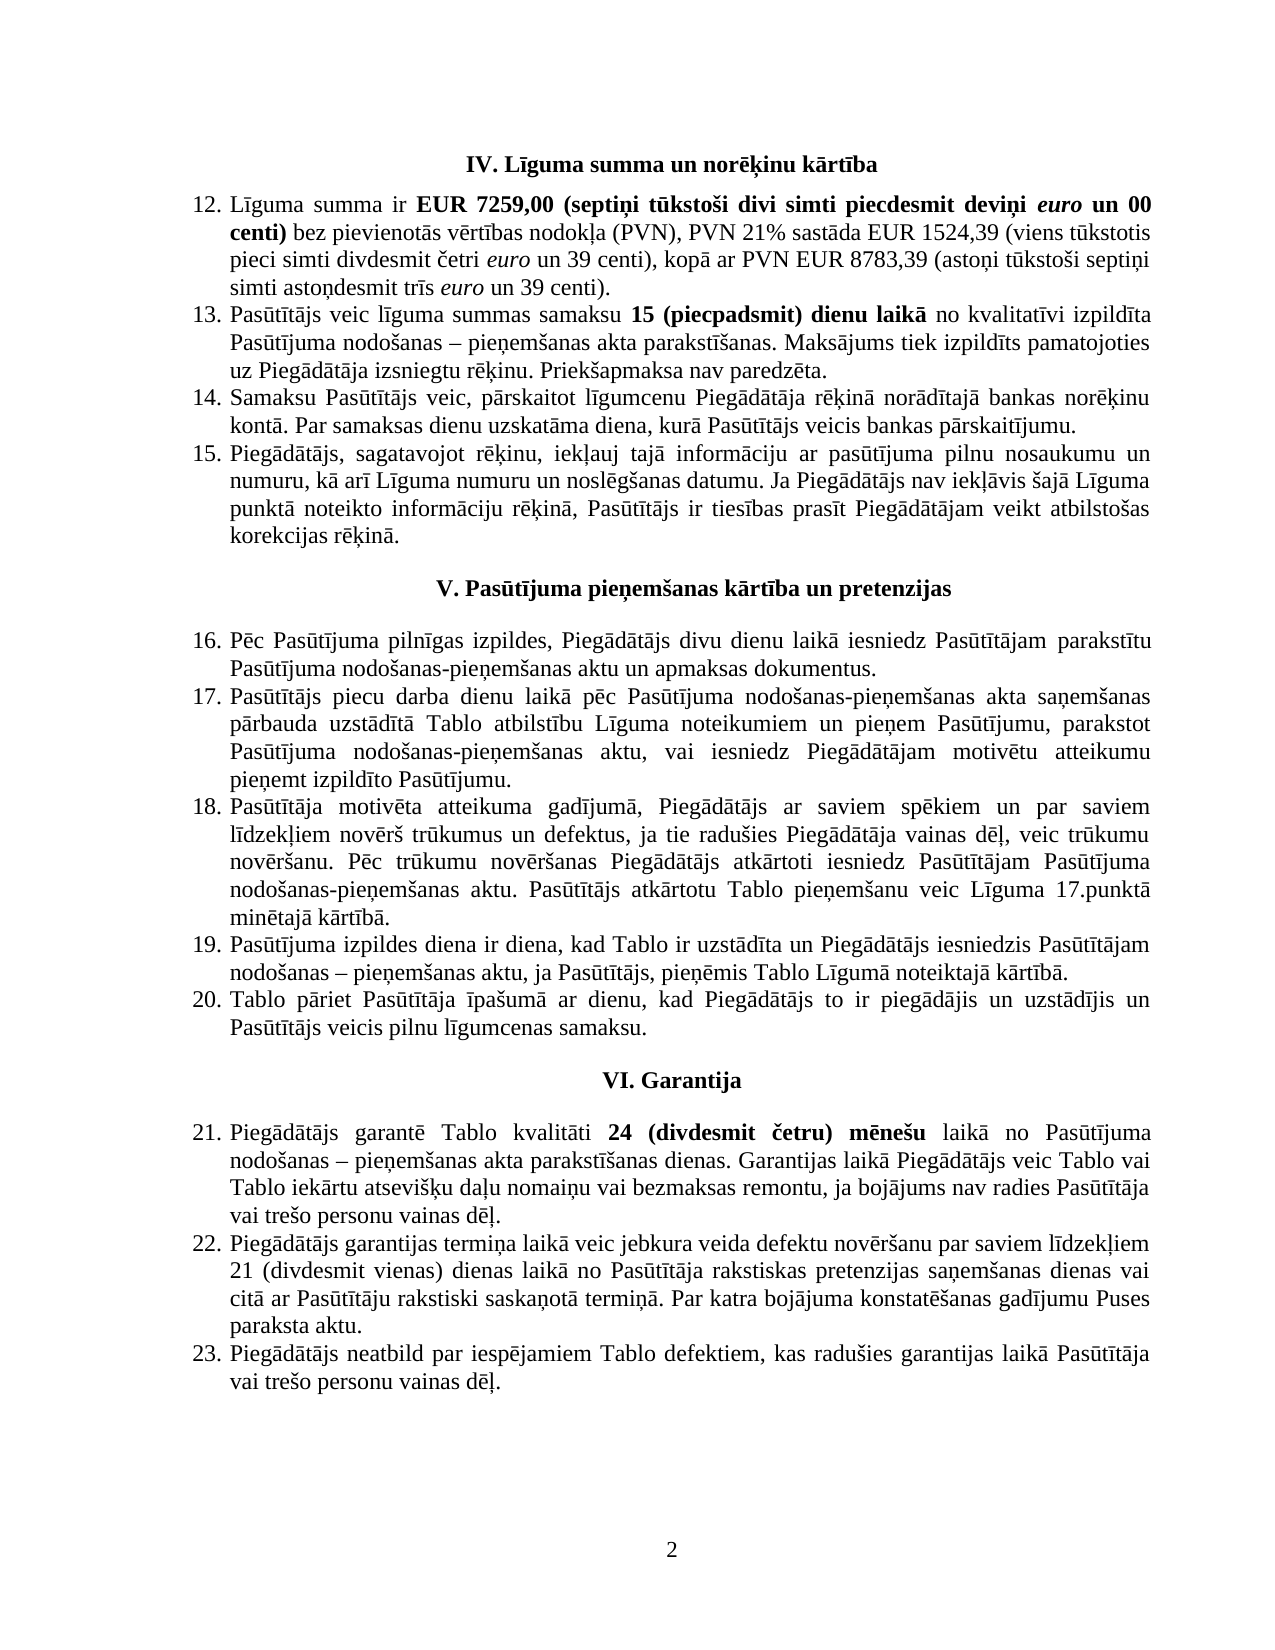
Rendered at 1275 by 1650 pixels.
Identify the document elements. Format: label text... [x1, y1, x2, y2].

list Piegādātājs, sagatavojot rēķinu, iekļauj tajā informāciju ar pasūtījuma pilnu nosaukumu un numuru, kā arī Līguma numuru un noslēgšanas datumu. Ja Piegādātājs nav iekļāvis šajā Līguma punktā noteikto informāciju rēķinā, Pasūtītājs ir tiesības prasīt Piegādātājam veikt atbilstošas korekcijas rēķinā. [192, 438, 1152, 549]
list Tablo pāriet Pasūtītāja īpašumā ar dienu, kad Piegādātājs to ir piegādājis un uzstādījis un Pasūtītājs veicis pilnu līgumcenas samaksu. [192, 985, 1152, 1041]
list Pēc Pasūtījuma pilnīgas izpildes, Piegādātājs divu dienu laikā iesniedz Pasūtītājam parakstītu Pasūtījuma nodošanas-pieņemšanas aktu un apmaksas dokumentus. [192, 627, 1152, 682]
text VI. Garantija [192, 1066, 1152, 1093]
list Pasūtītājs veic līguma summas samaksu 15 (piecpadsmit) dienu laikā no kvalitatīvi izpildīta Pasūtījuma nodošanas – pieņemšanas akta parakstīšanas. Maksājums tiek izpildīts pamatojoties uz Piegādātāja izsniegtu rēķinu. Priekšapmaksa nav paredzēta. [192, 301, 1152, 383]
list Piegādātājs neatbild par iespējamiem Tablo defektiem, kas radušies garantijas laikā Pasūtītāja vai trešo personu vainas dēļ. [192, 1339, 1152, 1394]
list Piegādātājs garantijas termiņa laikā veic jebkura veida defektu novēršanu par saviem līdzekļiem 21 (divdesmit vienas) dienas laikā no Pasūtītāja rakstiskas pretenzijas saņemšanas dienas vai citā ar Pasūtītāju rakstiski saskaņotā termiņā. Par katra bojājuma konstatēšanas gadījumu Puses paraksta aktu. [192, 1229, 1152, 1339]
list Samaksu Pasūtītājs veic, pārskaitot līgumcenu Piegādātāja rēķinā norādītajā bankas norēķinu kontā. Par samaksas dienu uzskatāma diena, kurā Pasūtītājs veicis bankas pārskaitījumu. [192, 383, 1152, 438]
list Līguma summa ir EUR 7259,00 (septiņi tūkstoši divi simti piecdesmit deviņi euro un 00 centi) bez pievienotās vērtības nodokļa (PVN), PVN 21% sastāda EUR 1524,39 (viens tūkstotis pieci simti divdesmit četri euro un 39 centi), kopā ar PVN EUR 8783,39 (astoņi tūkstoši septiņi simti astoņdesmit trīs euro un 39 centi). [192, 190, 1152, 301]
list pasūtītājs piecu darba dienu laikā pēc Pasūtījuma nodošanas-pieņemšanas akta saņemšanas pārbauda uzstādītā Tablo atbilstību Līguma noteikumiem un pieņem Pasūtījumu, parakstot Pasūtījuma nodošanas-pieņemšanas aktu, vai iesniedz Piegādātājam motivētu atteikumu pieņemt izpildīto Pasūtījumu. [192, 682, 1152, 792]
list Pasūtītāja motivēta atteikuma gadījumā, Piegādātājs ar saviem spēkiem un par saviem līdzekļiem novērš trūkumus un defektus, ja tie radušies Piegādātāja vainas dēļ, veic trūkumu novēršanu. Pēc trūkumu novēršanas Piegādātājs atkārtoti iesniedz Pasūtītājam Pasūtījuma nodošanas-pieņemšanas aktu. Pasūtītājs atkārtotu Tablo pieņemšanu veic Līguma 17.punktā minētajā kārtībā. [192, 792, 1152, 930]
list Piegādātājs garantē Tablo kvalitāti 24 (divdesmit četru) mēnešu laikā no Pasūtījuma nodošanas – pieņemšanas akta parakstīšanas dienas. Garantijas laikā Piegādātājs veic Tablo vai Tablo iekārtu atsevišķu daļu nomaiņu vai bezmaksas remontu, ja bojājums nav radies Pasūtītāja vai trešo personu vainas dēļ. [192, 1118, 1152, 1229]
text V. Pasūtījuma pieņemšanas kārtība un pretenzijas [236, 574, 1152, 602]
list Pasūtījuma izpildes diena ir diena, kad Tablo ir uzstādīta un Piegādātājs iesniedzis Pasūtītājam nodošanas – pieņemšanas aktu, ja Pasūtītājs, pieņēmis Tablo Līgumā noteiktajā kārtībā. [192, 930, 1152, 985]
text IV. Līguma summa un norēķinu kārtība [192, 150, 1152, 178]
